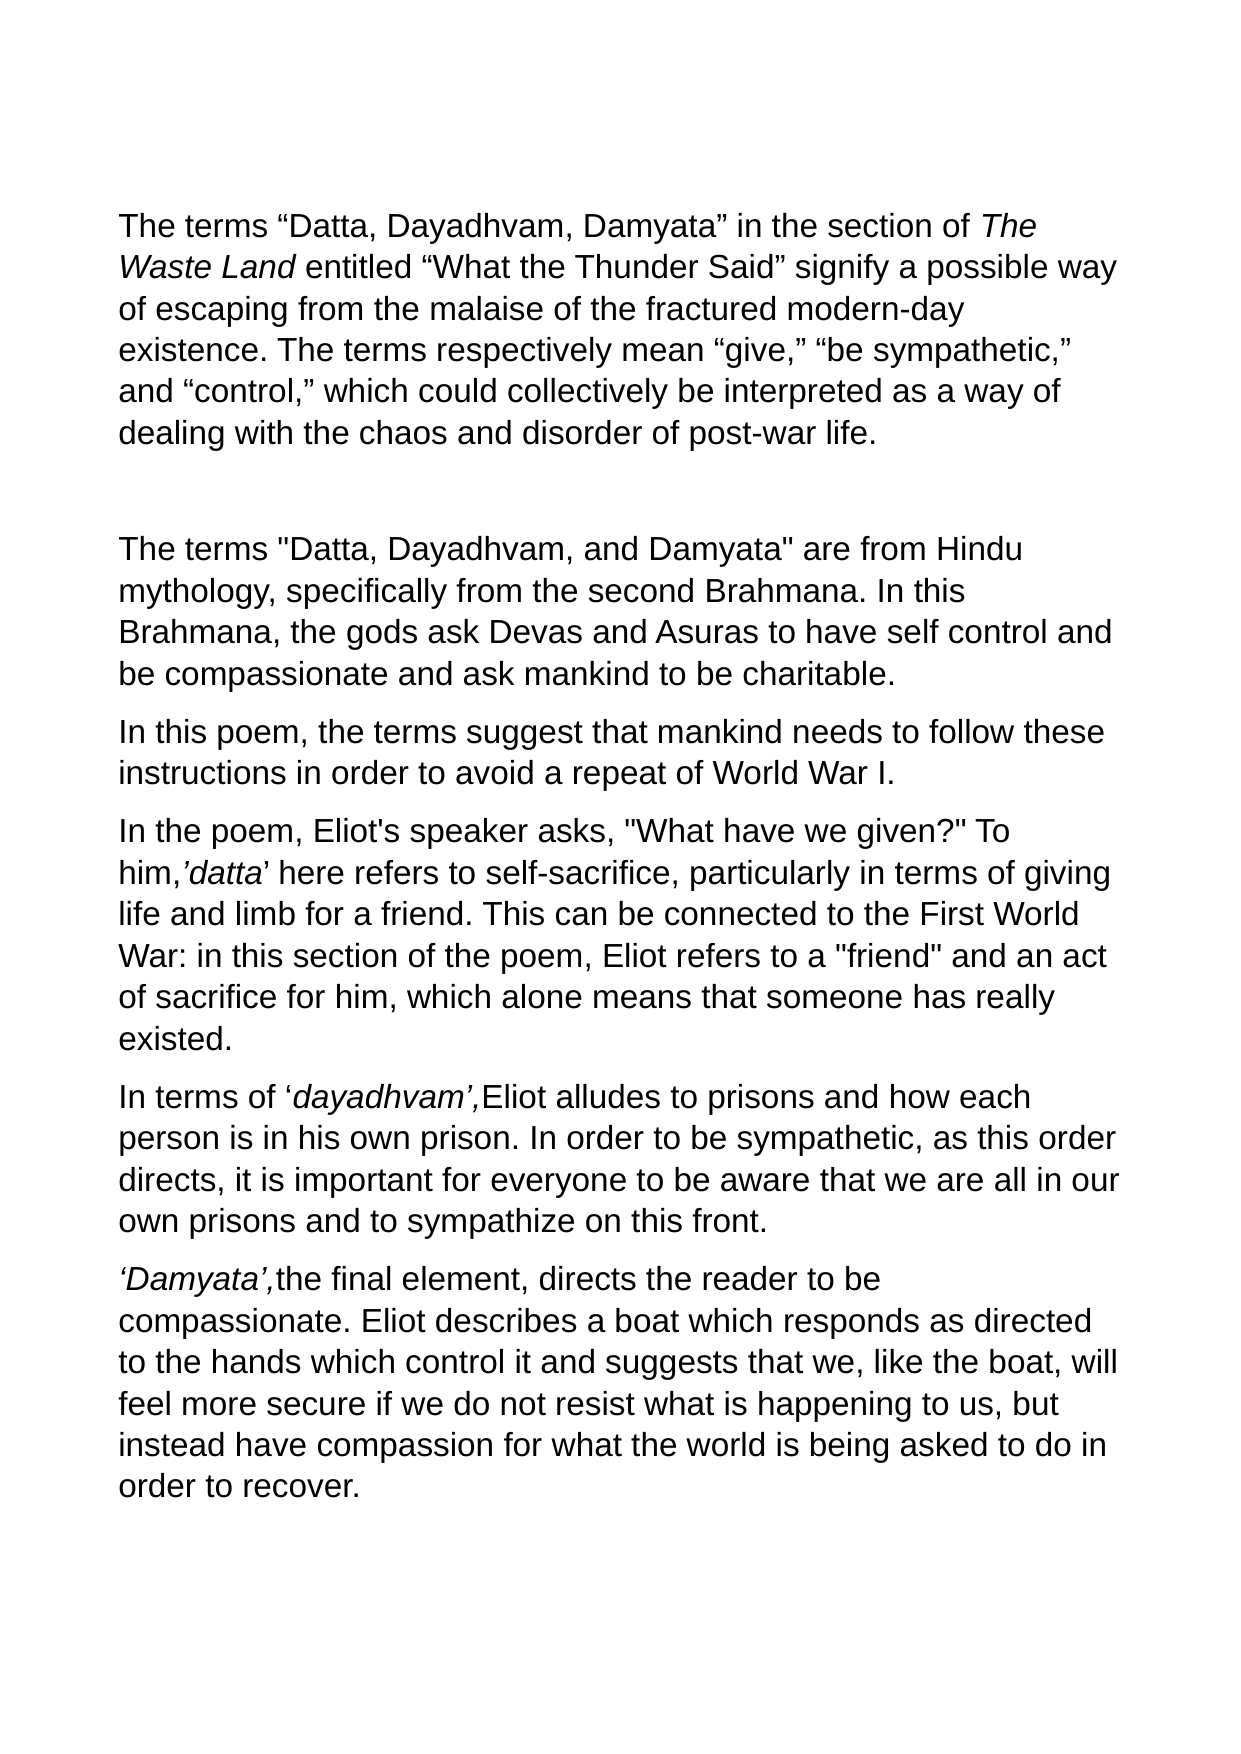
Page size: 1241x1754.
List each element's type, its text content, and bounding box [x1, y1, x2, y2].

text In the poem, Eliot's speaker asks, "What have we given?" To him,’datta’ here refers to self-sacrifice, particularly in terms of giving life and limb for a friend. This can be connected to the First World War: in this section of the poem, Eliot refers to a "friend" and an act of sacrifice for him, which alone means that someone has really existed. [118, 811, 1122, 1057]
text In this poem, the terms suggest that mankind needs to follow these instructions in order to avoid a repeat of World War I. [118, 712, 1122, 792]
text In terms of ‘dayadhvam’,Eliot alludes to prisons and how each person is in his own prison. In order to be sympathetic, as this order directs, it is important for everyone to be aware that we are all in our own prisons and to sympathize on this front. [118, 1077, 1122, 1239]
text The terms “Datta, Dayadhvam, Damyata” in the section of The Waste Land entitled “What the Thunder Said” signify a possible way of escaping from the malaise of the fractured modern-day existence. The terms respectively mean “give,” “be sympathetic,” and “control,” which could collectively be interpreted as a way of dealing with the chaos and disorder of post-war life. [118, 206, 1122, 451]
text The terms "Datta, Dayadhvam, and Damyata" are from Hindu mythology, specifically from the second Brahmana. In this Brahmana, the gods ask Devas and Asuras to have self control and be compassionate and ask mankind to be charitable. [118, 529, 1122, 692]
text ‘Damyata’,the final element, directs the reader to be compassionate. Eliot describes a boat which responds as directed to the hands which control it and suggests that we, like the boat, will feel more secure if we do not resist what is happening to us, but instead have compassion for what the world is being asked to do in order to recover. [118, 1259, 1122, 1505]
